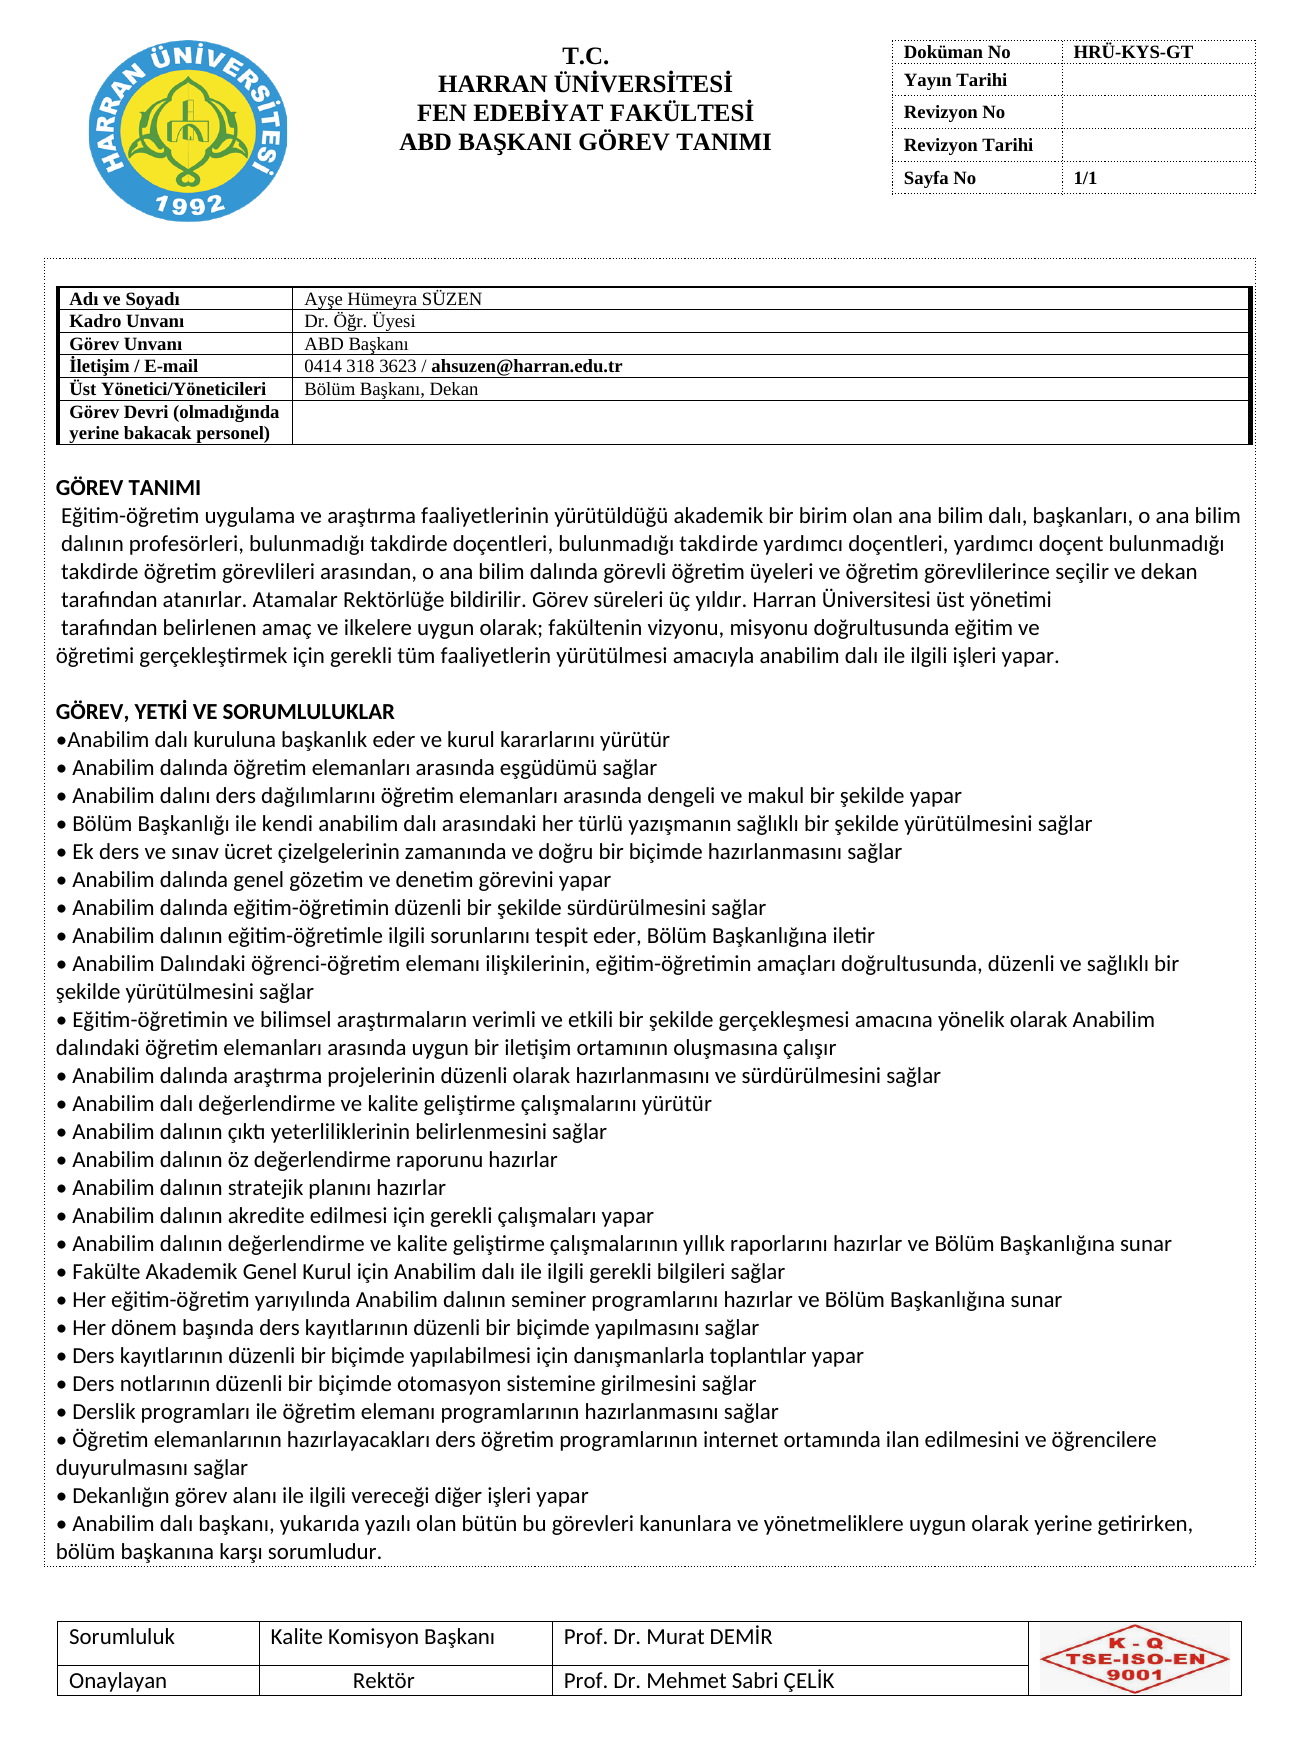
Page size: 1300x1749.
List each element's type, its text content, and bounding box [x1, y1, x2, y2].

picture [88, 40, 288, 222]
picture [1039, 1622, 1231, 1694]
